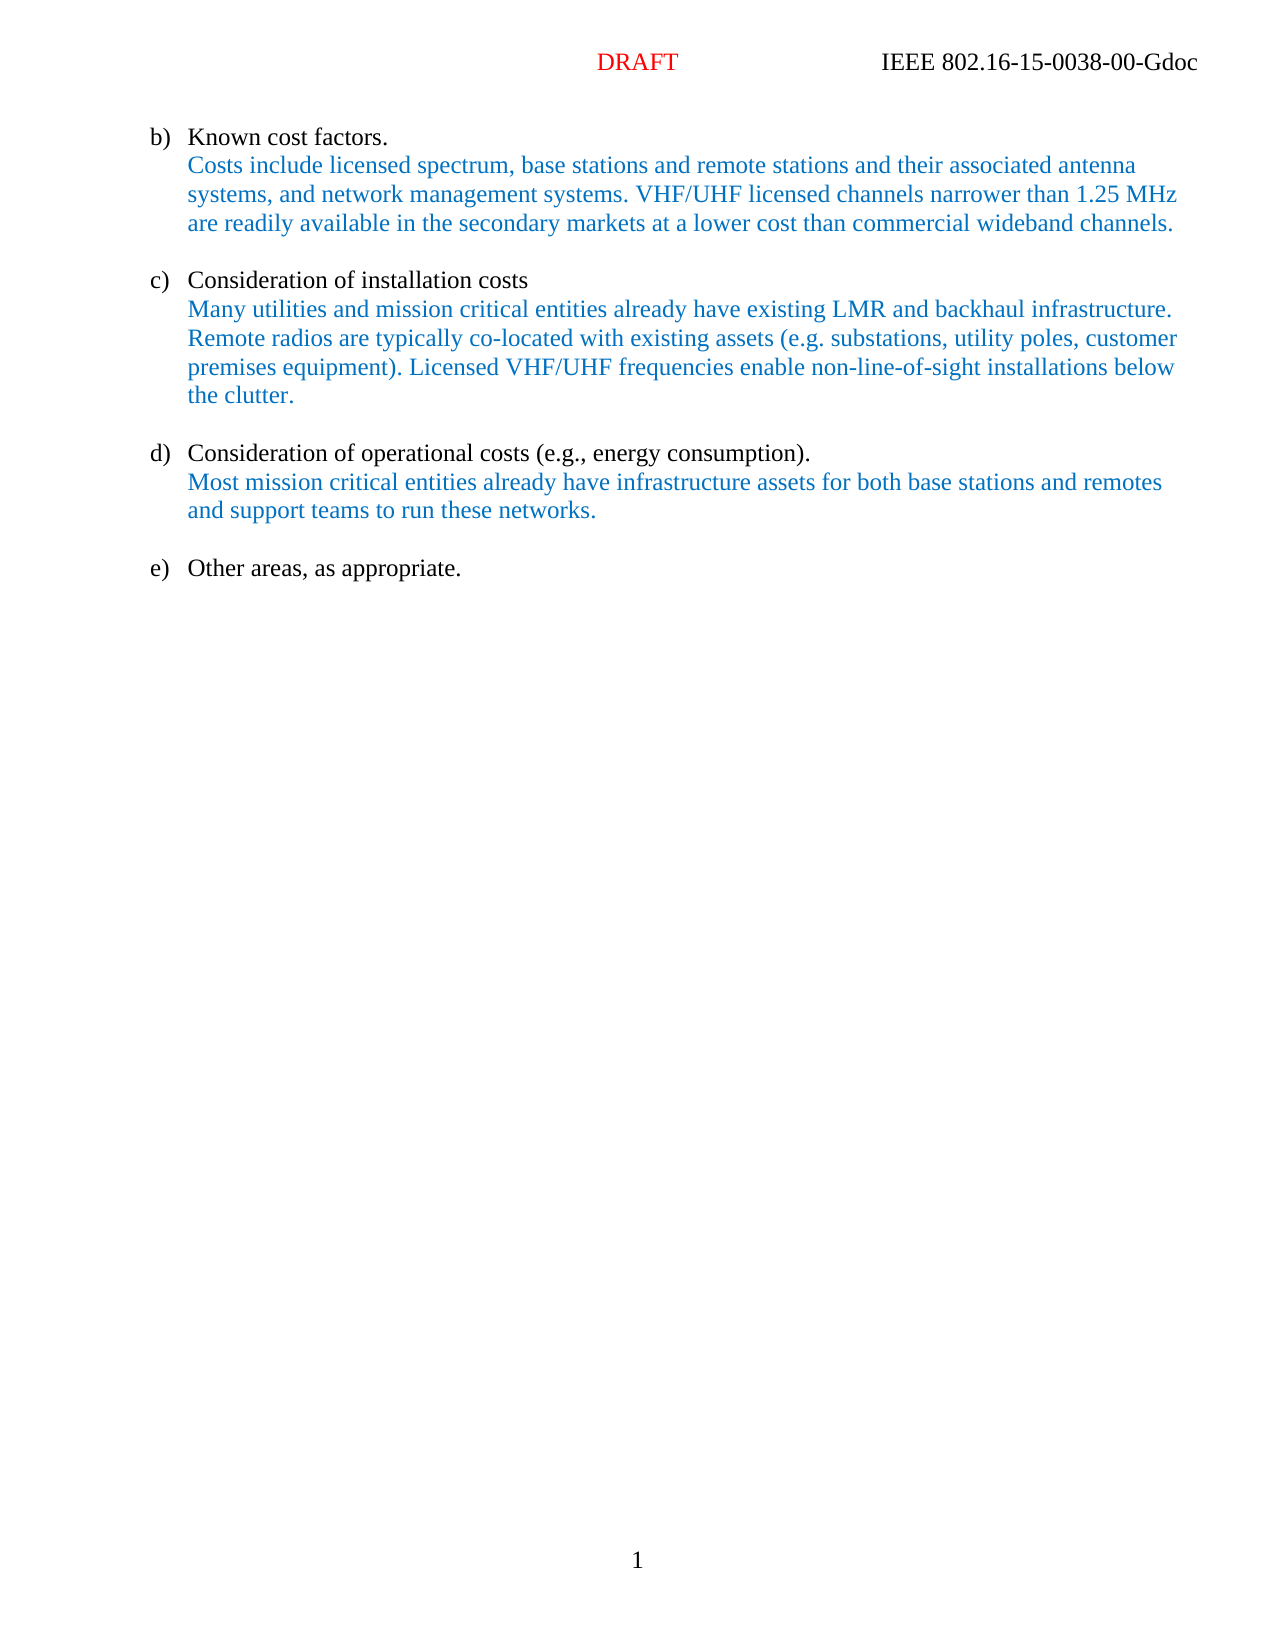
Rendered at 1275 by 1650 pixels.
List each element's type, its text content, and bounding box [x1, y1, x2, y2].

list Consideration of operational costs (e.g., energy consumption). Most mission critical entities already have infrastructure assets for both base stations and remotes and support teams to run these networks. [150, 438, 1200, 524]
list Known cost factors. Costs include licensed spectrum, base stations and remote stations and their associated antenna systems, and network management systems. VHF/UHF licensed channels narrower than 1.25 MHz are readily available in the secondary markets at a lower cost than commercial wideband channels. [150, 122, 1200, 237]
list Consideration of installation costs Many utilities and mission critical entities already have existing LMR and backhaul infrastructure. Remote radios are typically co-located with existing assets (e.g. substations, utility poles, customer premises equipment). Licensed VHF/UHF frequencies enable non-line-of-sight installations below the clutter. [150, 266, 1200, 438]
list Other areas, as appropriate. [150, 553, 1200, 582]
